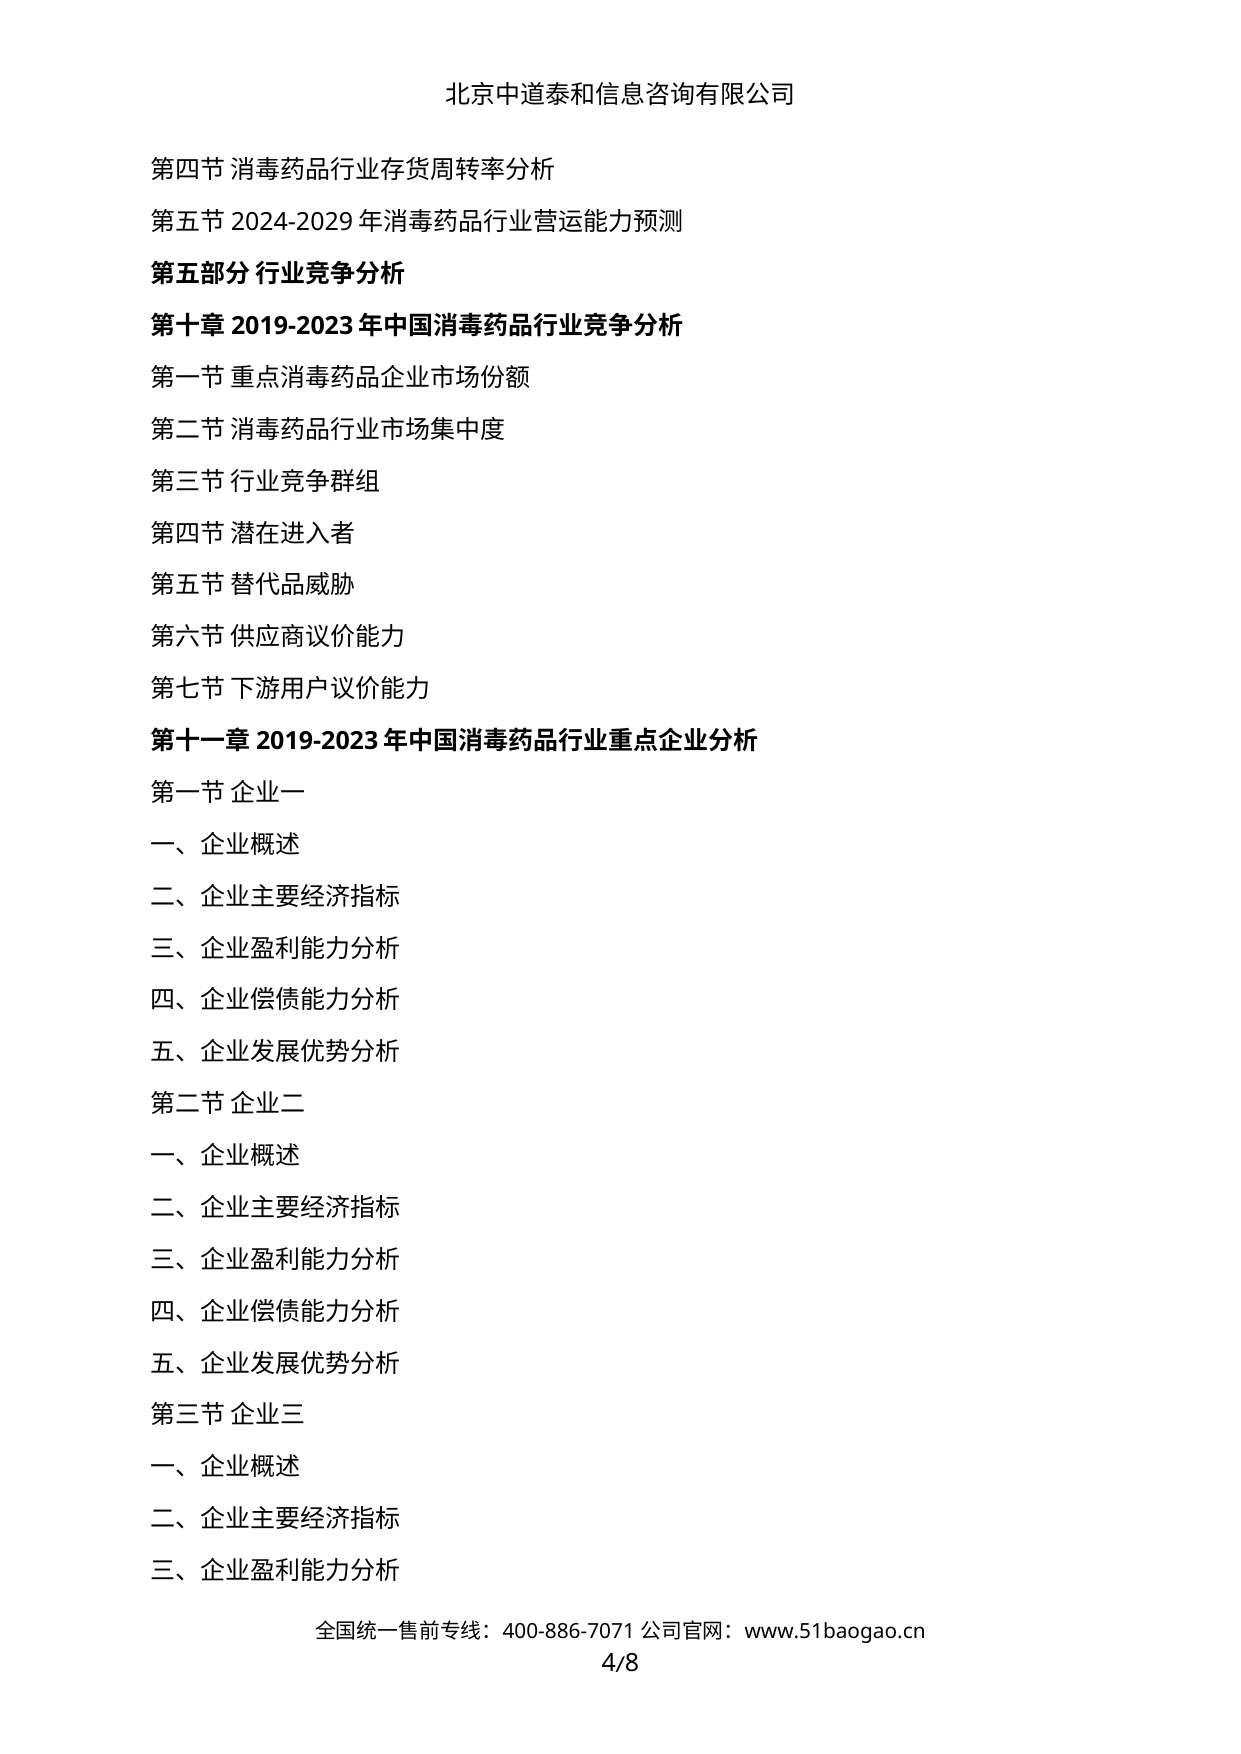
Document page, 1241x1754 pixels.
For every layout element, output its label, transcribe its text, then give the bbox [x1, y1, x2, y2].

text 五、企业发展优势分析 [150, 1343, 1090, 1379]
text 第一节 重点消毒药品企业市场份额 [150, 357, 1090, 394]
text 第十章 2019-2023年中国消毒药品行业竞争分析 [150, 306, 1090, 342]
text 第四节 消毒药品行业存货周转率分析 [150, 150, 1090, 186]
text 二、企业主要经济指标 [150, 1187, 1090, 1224]
text 五、企业发展优势分析 [150, 1032, 1090, 1068]
text 二、企业主要经济指标 [150, 1499, 1090, 1535]
text 第五节 替代品威胁 [150, 565, 1090, 601]
text 一、企业概述 [150, 1136, 1090, 1172]
text 四、企业偿债能力分析 [150, 980, 1090, 1016]
text 三、企业盈利能力分析 [150, 1239, 1090, 1276]
text 三、企业盈利能力分析 [150, 928, 1090, 964]
text 第二节 企业二 [150, 1084, 1090, 1120]
text 第三节 企业三 [150, 1395, 1090, 1431]
text 第三节 行业竞争群组 [150, 461, 1090, 497]
text 第五部分 行业竞争分析 [150, 254, 1090, 290]
text 二、企业主要经济指标 [150, 876, 1090, 912]
text 第六节 供应商议价能力 [150, 617, 1090, 653]
text 第十一章 2019-2023年中国消毒药品行业重点企业分析 [150, 721, 1090, 757]
text 四、企业偿债能力分析 [150, 1291, 1090, 1327]
text 三、企业盈利能力分析 [150, 1551, 1090, 1587]
text 第七节 下游用户议价能力 [150, 669, 1090, 705]
text 一、企业概述 [150, 1447, 1090, 1483]
text 第四节 潜在进入者 [150, 513, 1090, 549]
text 第二节 消毒药品行业市场集中度 [150, 409, 1090, 446]
text 一、企业概述 [150, 824, 1090, 861]
text 第五节 2024-2029年消毒药品行业营运能力预测 [150, 202, 1090, 238]
text 第一节 企业一 [150, 772, 1090, 809]
